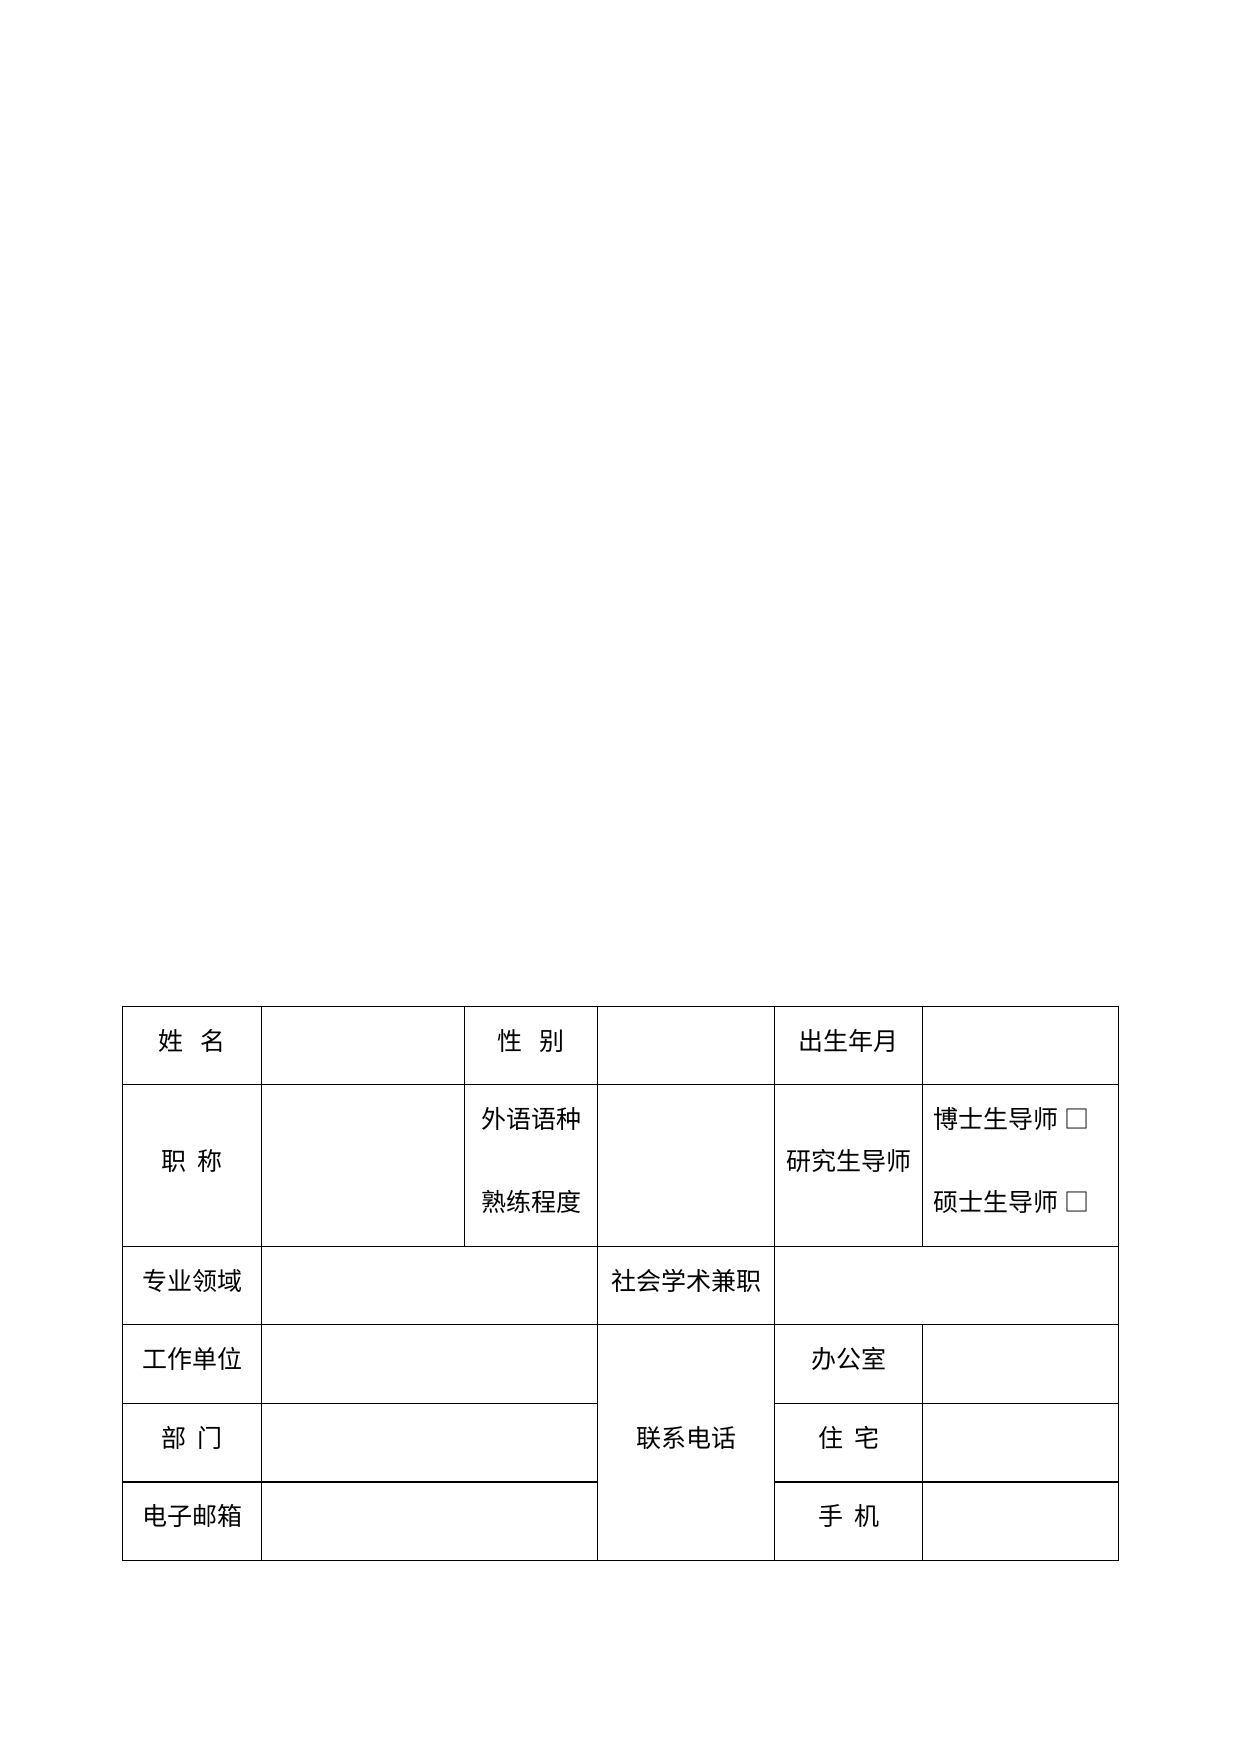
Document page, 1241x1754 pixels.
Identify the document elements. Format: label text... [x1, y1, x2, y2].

table_cell 职 称 [123, 1085, 261, 1246]
table_cell 工作单位 [123, 1325, 261, 1403]
table_header [262, 1007, 464, 1084]
table_cell 电子邮箱 [123, 1483, 261, 1560]
table_cell [923, 1483, 1118, 1560]
table_cell 联系电话 [598, 1325, 774, 1560]
table_cell 外语语种 熟练程度 [465, 1085, 597, 1246]
table_cell [775, 1247, 1118, 1324]
table_cell [598, 1085, 774, 1246]
table_cell 社会学术兼职 [598, 1247, 774, 1324]
table_cell [923, 1404, 1118, 1481]
table_cell 博士生导师 □ 硕士生导师 □ [923, 1085, 1118, 1246]
table_header [598, 1007, 774, 1084]
table_cell [262, 1483, 597, 1560]
table_header 性 别 [465, 1007, 597, 1084]
table_cell 研究生导师 [775, 1085, 922, 1246]
table_cell [262, 1247, 597, 1324]
table_cell 部 门 [123, 1404, 261, 1481]
table_cell [262, 1085, 464, 1246]
table_cell 手 机 [775, 1483, 922, 1560]
table_cell 专业领域 [123, 1247, 261, 1324]
table_header 出生年月 [775, 1007, 922, 1084]
table_header [923, 1007, 1118, 1084]
table_cell 办公室 [775, 1325, 922, 1403]
table_header 姓 名 [123, 1007, 261, 1084]
table_cell [923, 1325, 1118, 1403]
table_cell [262, 1325, 597, 1403]
table_cell 住 宅 [775, 1404, 922, 1481]
table_cell [262, 1404, 597, 1481]
